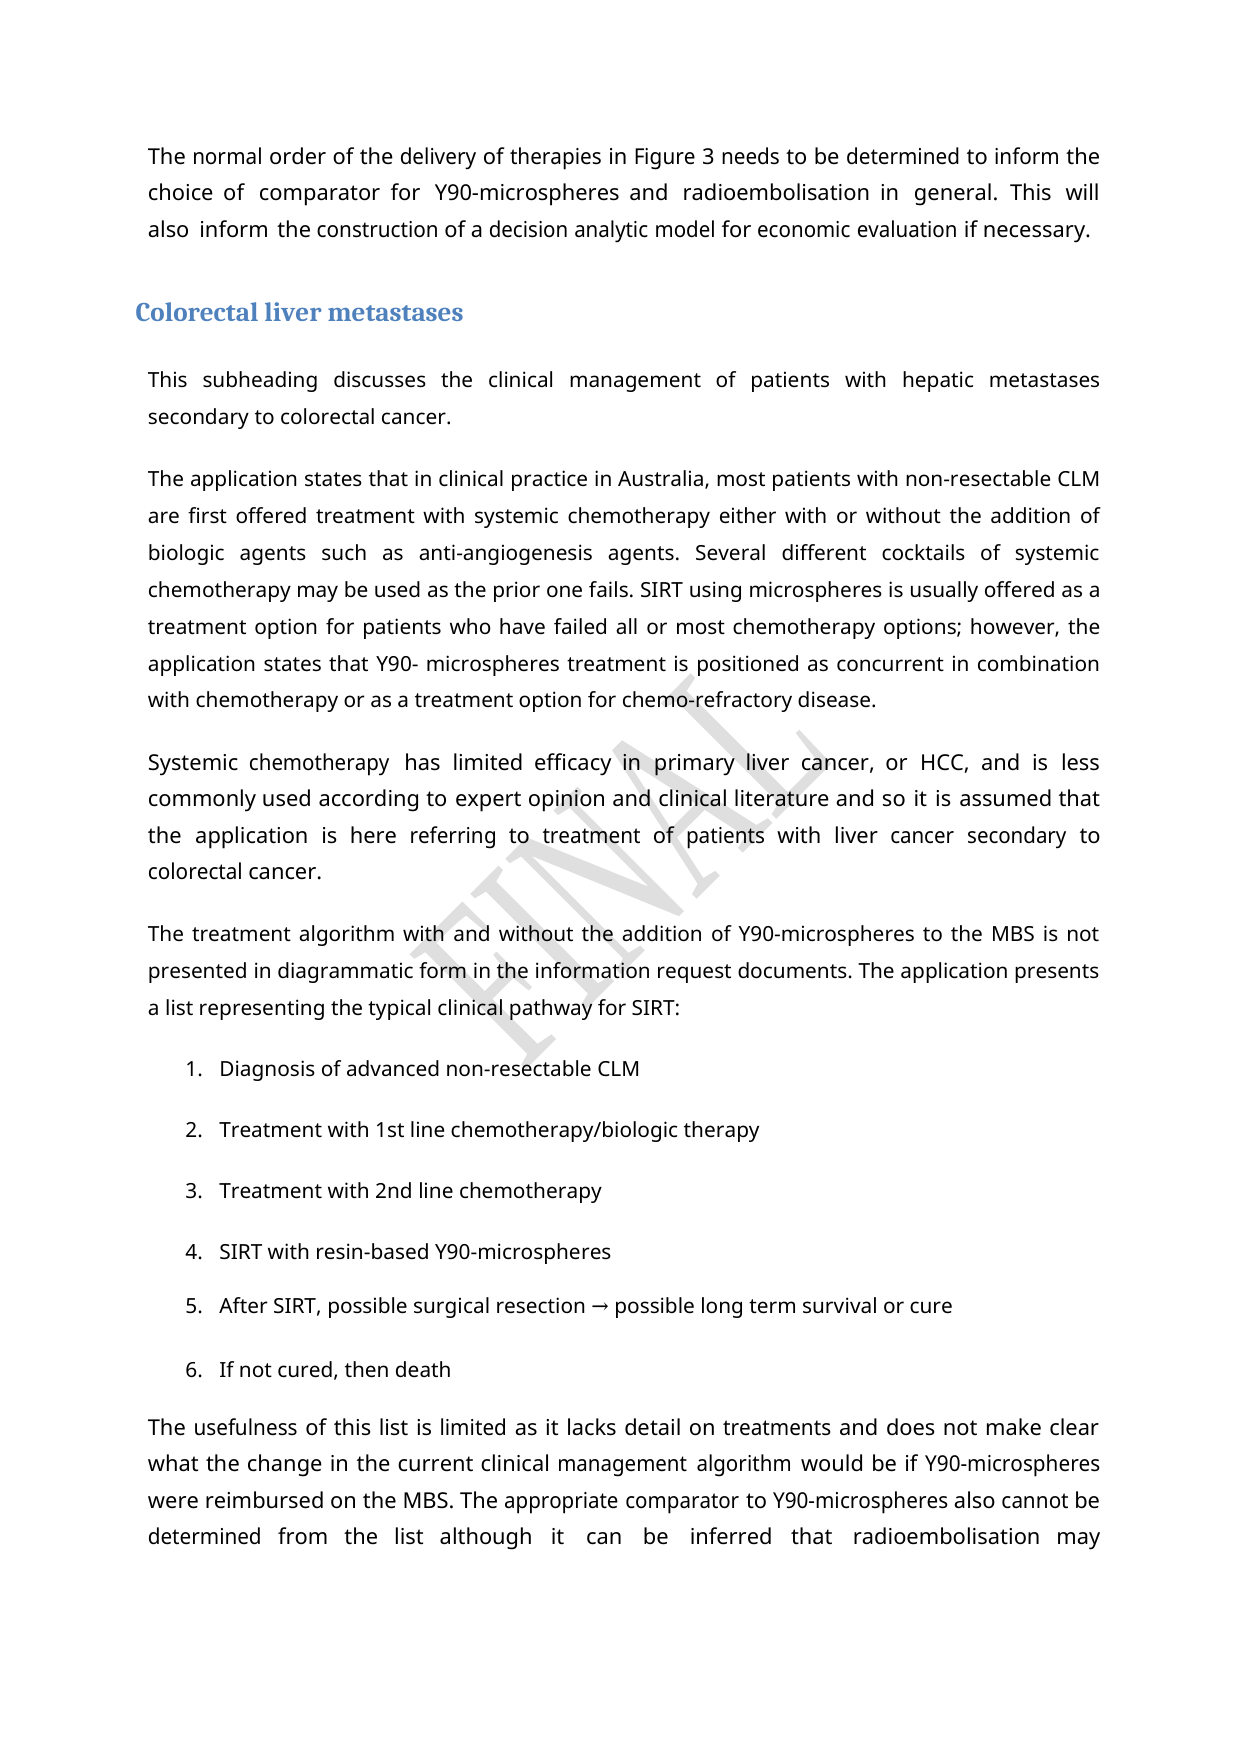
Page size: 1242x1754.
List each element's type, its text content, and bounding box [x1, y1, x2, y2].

text 6. If not cured, then death [185, 1355, 1108, 1383]
text This subheading discusses the clinical management of patients with hepatic metastases secondary to colorectal cancer. [148, 366, 1100, 431]
text 5. After SIRT, possible surgical resection → possible long term survival or cure [185, 1291, 1108, 1320]
text The normal order of the delivery of therapies in Figure 3 needs to be determined to inform the choice of comparator for Y90-microspheres and radioembolisation in general. This will also inform the construction of a decision analytic model for economic evaluation if necessary. [148, 141, 1100, 244]
text The treatment algorithm with and without the addition of Y90-microspheres to the MBS is not presented in diagrammatic form in the information request documents. The application presents a list representing the typical clinical pathway for SIRT: [148, 919, 1100, 1021]
text 1. Diagnosis of advanced non-resectable CLM [185, 1054, 1108, 1083]
text Systemic chemotherapy has limited efficacy in primary liver cancer, or HCC, and is less commonly used according to expert opinion and clinical literature and so it is assumed that the application is here referring to treatment of patients with liver cancer secondary to colorectal cancer. [148, 746, 1100, 886]
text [148, 1412, 1101, 1551]
text The application states that in clinical practice in Australia, most patients with non-resectable CLM are first offered treatment with systemic chemotherapy either with or without the addition of biologic agents such as anti-angiogenesis agents. Several different cocktails of systemic chemotherapy may be used as the prior one fails. SIRT using microspheres is usually offered as a treatment option for patients who have failed all or most chemotherapy options; however, the application states that Y90- microspheres treatment is positioned as concurrent in combination with chemotherapy or as a treatment option for chemo-refractory disease. [148, 464, 1100, 714]
text 4. SIRT with resin-based Y90-microspheres [185, 1237, 1108, 1266]
text 3. Treatment with 2nd line chemotherapy [185, 1176, 1108, 1205]
text 2. Treatment with 1st line chemotherapy/biologic therapy [185, 1115, 1108, 1144]
subtitle Colorectal liver metastases [135, 297, 1106, 328]
